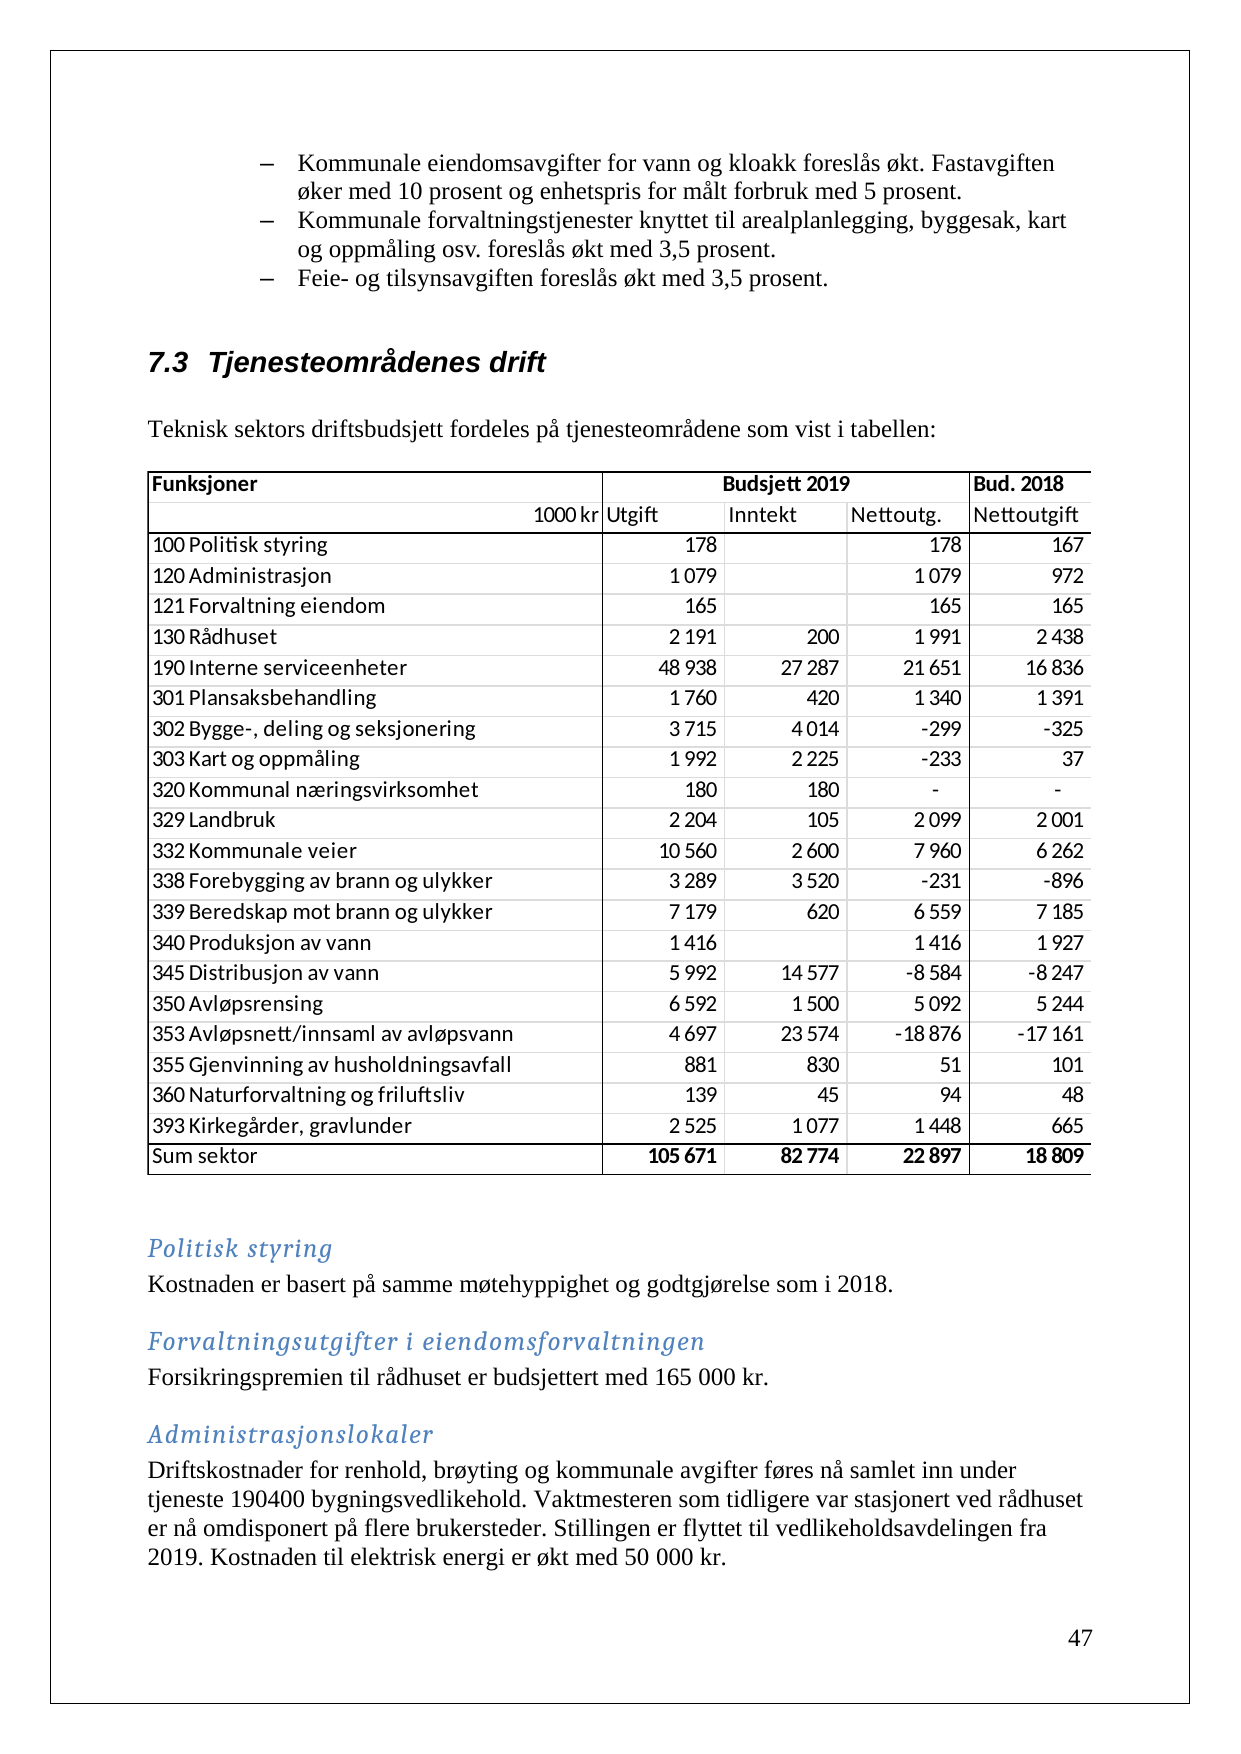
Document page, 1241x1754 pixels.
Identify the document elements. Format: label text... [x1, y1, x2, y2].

text Administrasjonslokaler [147, 1419, 1093, 1451]
text Driftskostnader for renhold, brøyting og kommunale avgifter føres nå samlet inn under tjeneste 190400 bygningsvedlikehold. Vaktmesteren som tidligere var stasjonert ved rådhuset er nå omdisponert på flere brukersteder. Stillingen er flyttet til vedlikeholdsavdelingen fra 2019. Kostnaden til elektrisk energi er økt med 50 000 kr. [147, 1455, 1093, 1570]
list Kommunale eiendomsavgifter for vann og kloakk foreslås økt. Fastavgiften øker med 10 prosent og enhetspris for målt forbruk med 5 prosent. [260, 147, 1093, 205]
list Kommunale forvaltningstjenester knyttet til arealplanlegging, byggesak, kart og oppmåling osv. foreslås økt med 3,5 prosent. [260, 205, 1093, 263]
text Kostnaden er basert på samme møtehyppighet og godtgjørelse som i 2018. [147, 1269, 1093, 1298]
text Forsikringspremien til rådhuset er budsjettert med 165 000 kr. [147, 1362, 1093, 1391]
list Feie- og tilsynsavgiften foreslås økt med 3,5 prosent. [260, 263, 1093, 292]
text Teknisk sektors driftsbudsjett fordeles på tjenesteområdene som vist i tabellen: [147, 414, 1093, 443]
subtitle Tjenesteområdenes drift [147, 345, 1093, 379]
text Forvaltningsutgifter i eiendomsforvaltningen [147, 1326, 1093, 1357]
text Politisk styring [147, 1233, 1093, 1264]
